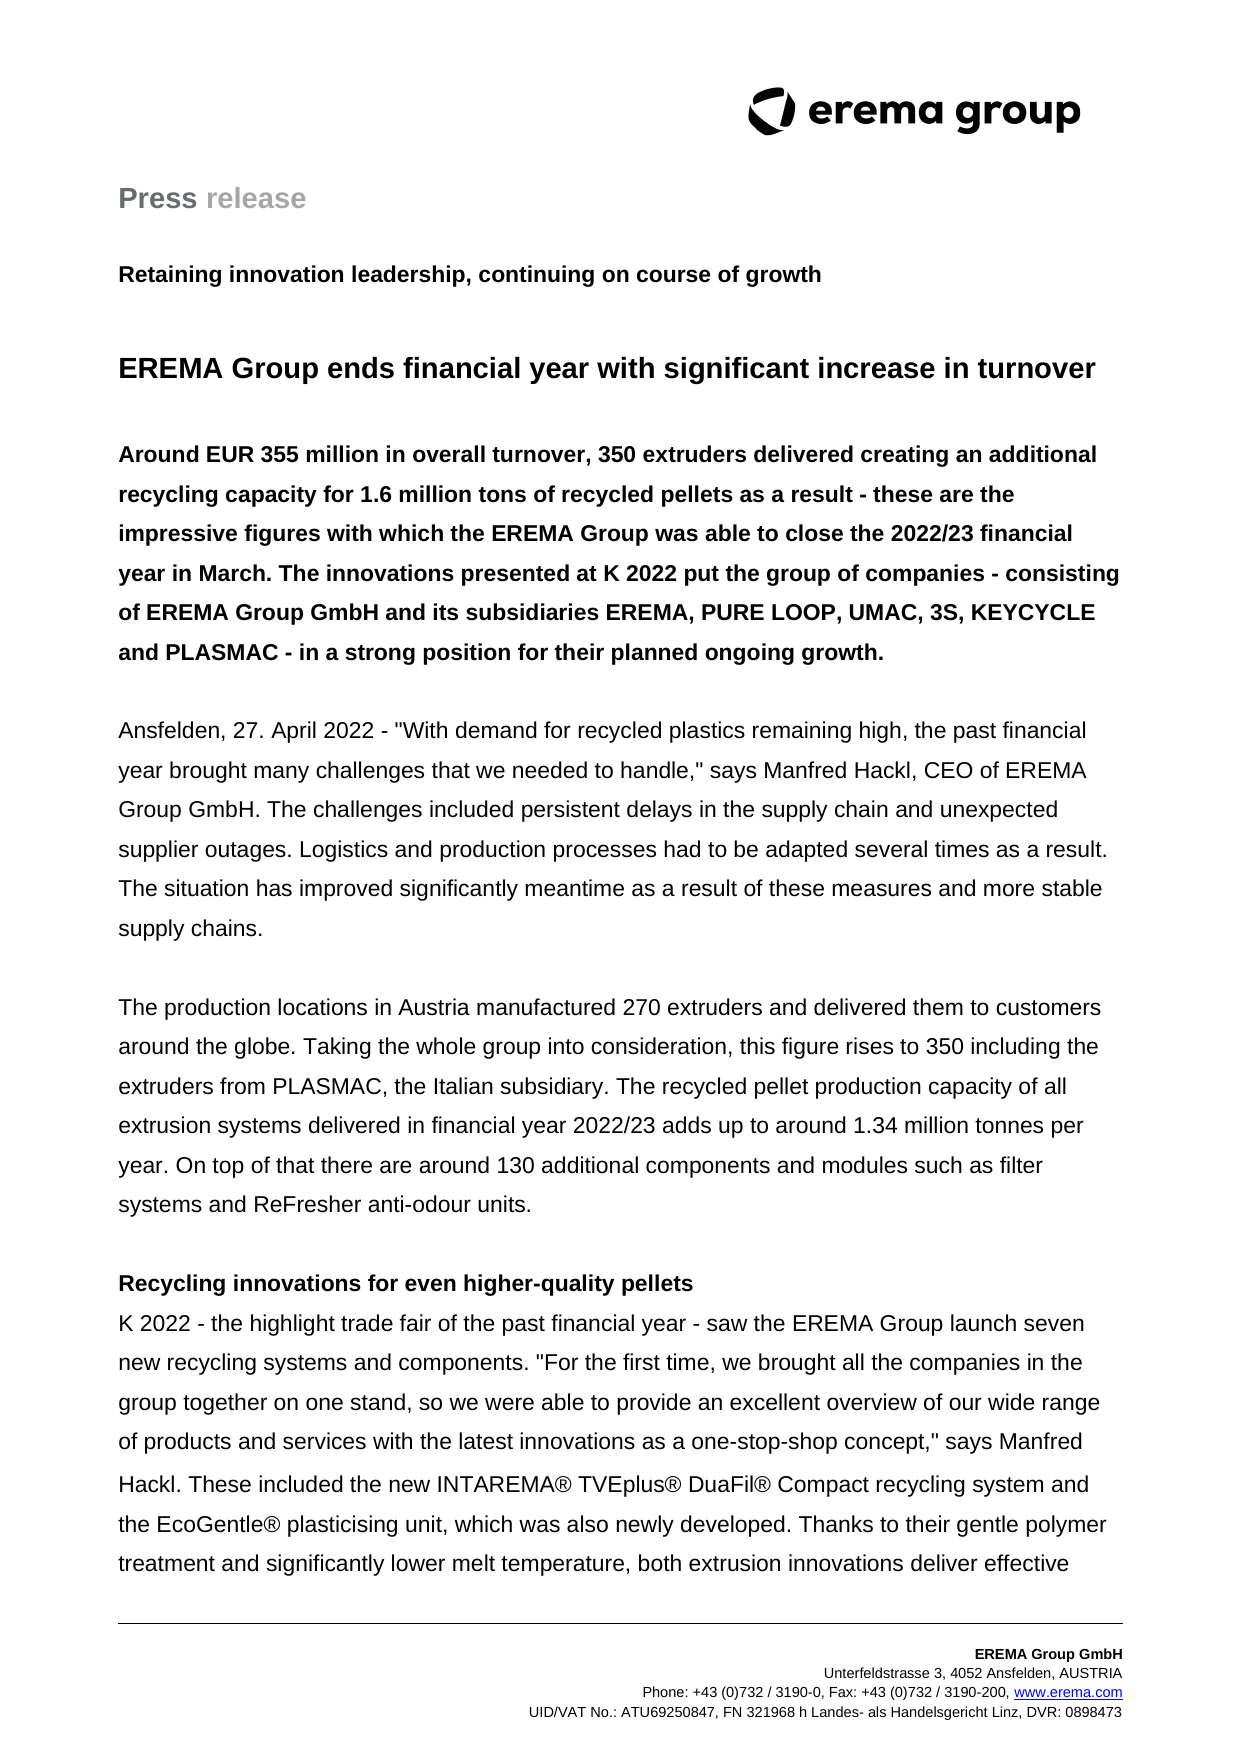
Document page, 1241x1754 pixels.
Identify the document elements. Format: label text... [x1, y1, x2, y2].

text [118, 1309, 1122, 1576]
text Ansfelden, 27. April 2022 - "With demand for recycled plastics remaining high, the past financial year brought many challenges that we needed to handle," says Manfred Hackl, CEO of EREMA Group GmbH. The challenges included persistent delays in the supply chain and unexpected supplier outages. Logistics and production processes had to be adapted several times as a result. The situation has improved significantly meantime as a result of these measures and more stable supply chains. [118, 717, 1122, 941]
text Recycling innovations for even higher-quality pellets [118, 1270, 1122, 1296]
picture [711, 58, 1123, 167]
text EREMA Group ends financial year with significant increase in turnover [118, 351, 1122, 385]
text The production locations in Austria manufactured 270 extruders and delivered them to customers around the globe. Taking the whole group into consideration, this figure rises to 350 including the extruders from PLASMAC, the Italian subsidiary. The recycled pellet production capacity of all extrusion systems delivered in financial year 2022/23 adds up to around 1.34 million tonnes per year. On top of that there are around 130 additional components and modules such as filter systems and ReFresher anti-odour units. [118, 994, 1122, 1217]
text Around EUR 355 million in overall turnover, 350 extruders delivered creating an additional recycling capacity for 1.6 million tons of recycled pellets as a result - these are the impressive figures with which the EREMA Group was able to close the 2022/23 financial year in March. The innovations presented at K 2022 put the group of companies - consisting of EREMA Group GmbH and its subsidiaries EREMA, PURE LOOP, UMAC, 3S, KEYCYCLE and PLASMAC - in a strong position for their planned ongoing growth. [118, 441, 1122, 665]
text Retaining innovation leadership, continuing on course of growth [118, 261, 1122, 288]
